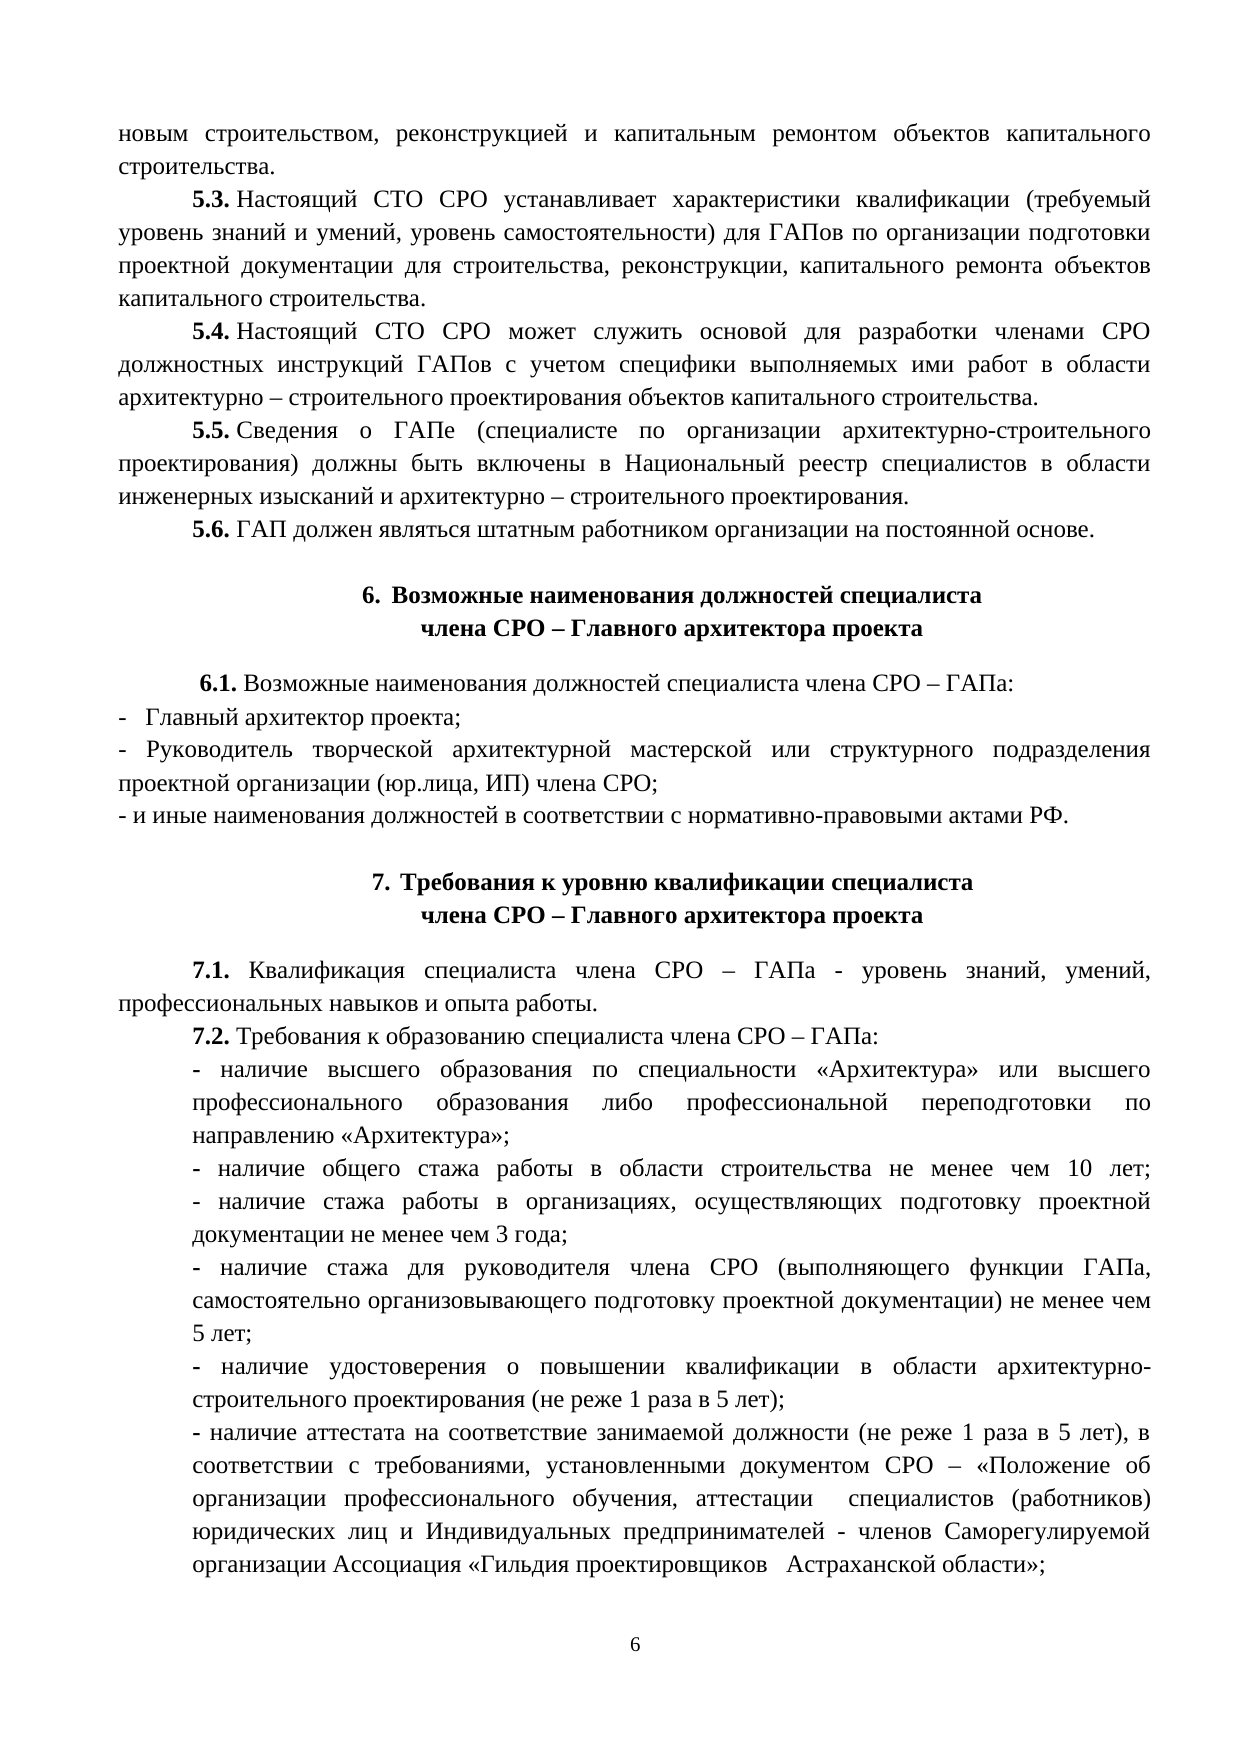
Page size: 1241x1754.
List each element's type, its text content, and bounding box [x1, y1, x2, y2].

list Сведения о ГАПе (специалисте по организации архитектурно-строительного проектирования) должны быть включены в Национальный реестр специалистов в области инженерных изысканий и архитектурно – строительного проектирования. [118, 415, 1152, 510]
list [118, 118, 1152, 180]
list - наличие высшего образования по специальности «Архитектура» или высшего профессионального образования либо профессиональной переподготовки по направлению «Архитектура»; [192, 1054, 1152, 1148]
text 7.1. Квалификация специалиста члена СРО – ГАПа - уровень знаний, умений, профессиональных навыков и опыта работы. [118, 955, 1152, 1016]
list члена СРО – Главного архитектора проекта [192, 613, 1152, 642]
list ГАП должен являться штатным работником организации на постоянной основе. [118, 514, 1152, 543]
text 6.1. Возможные наименования должностей специалиста члена СРО – ГАПа: [193, 668, 1152, 697]
list 7.2. Требования к образованию специалиста члена СРО – ГАПа: [192, 1021, 1152, 1049]
list Возможные наименования должностей специалиста [118, 581, 1152, 609]
list - наличие удостоверения о повышении квалификации в области архитектурно-строительного проектирования (не реже 1 раза в 5 лет); [192, 1351, 1152, 1413]
list - наличие общего стажа работы в области строительства не менее чем 10 лет; - наличие стажа работы в организациях, осуществляющих подготовку проектной документации не менее чем 3 года; [192, 1153, 1152, 1248]
text - Руководитель творческой архитектурной мастерской или структурного подразделения проектной организации (юр.лица, ИП) члена СРО; [118, 734, 1152, 796]
text - Главный архитектор проекта; [118, 702, 1152, 730]
list члена СРО – Главного архитектора проекта [192, 900, 1152, 928]
list Настоящий СТО СРО устанавливает характеристики квалификации (требуемый уровень знаний и умений, уровень самостоятельности) для ГАПов по организации подготовки проектной документации для строительства, реконструкции, капитального ремонта объектов капитального строительства. [118, 184, 1152, 312]
list Настоящий СТО СРО может служить основой для разработки членами СРО должностных инструкций ГАПов с учетом специфики выполняемых ими работ в области архитектурно – строительного проектирования объектов капитального строительства. [118, 316, 1152, 411]
list - наличие аттестата на соответствие занимаемой должности (не реже 1 раза в 5 лет), в соответствии с требованиями, установленными документом СРО – «Положение об организации профессионального обучения, аттестации специалистов (работников) юридических лиц и Индивидуальных предпринимателей - членов Саморегулируемой организации Ассоциация «Гильдия проектировщиков Астраханской области»; [192, 1417, 1152, 1578]
list Требования к уровню квалификации специалиста [193, 867, 1152, 895]
text - и иные наименования должностей в соответствии с нормативно-правовыми актами РФ. [118, 801, 1152, 829]
list - наличие стажа для руководителя члена СРО (выполняющего функции ГАПа, самостоятельно организовывающего подготовку проектной документации) не менее чем 5 лет; [192, 1252, 1152, 1347]
